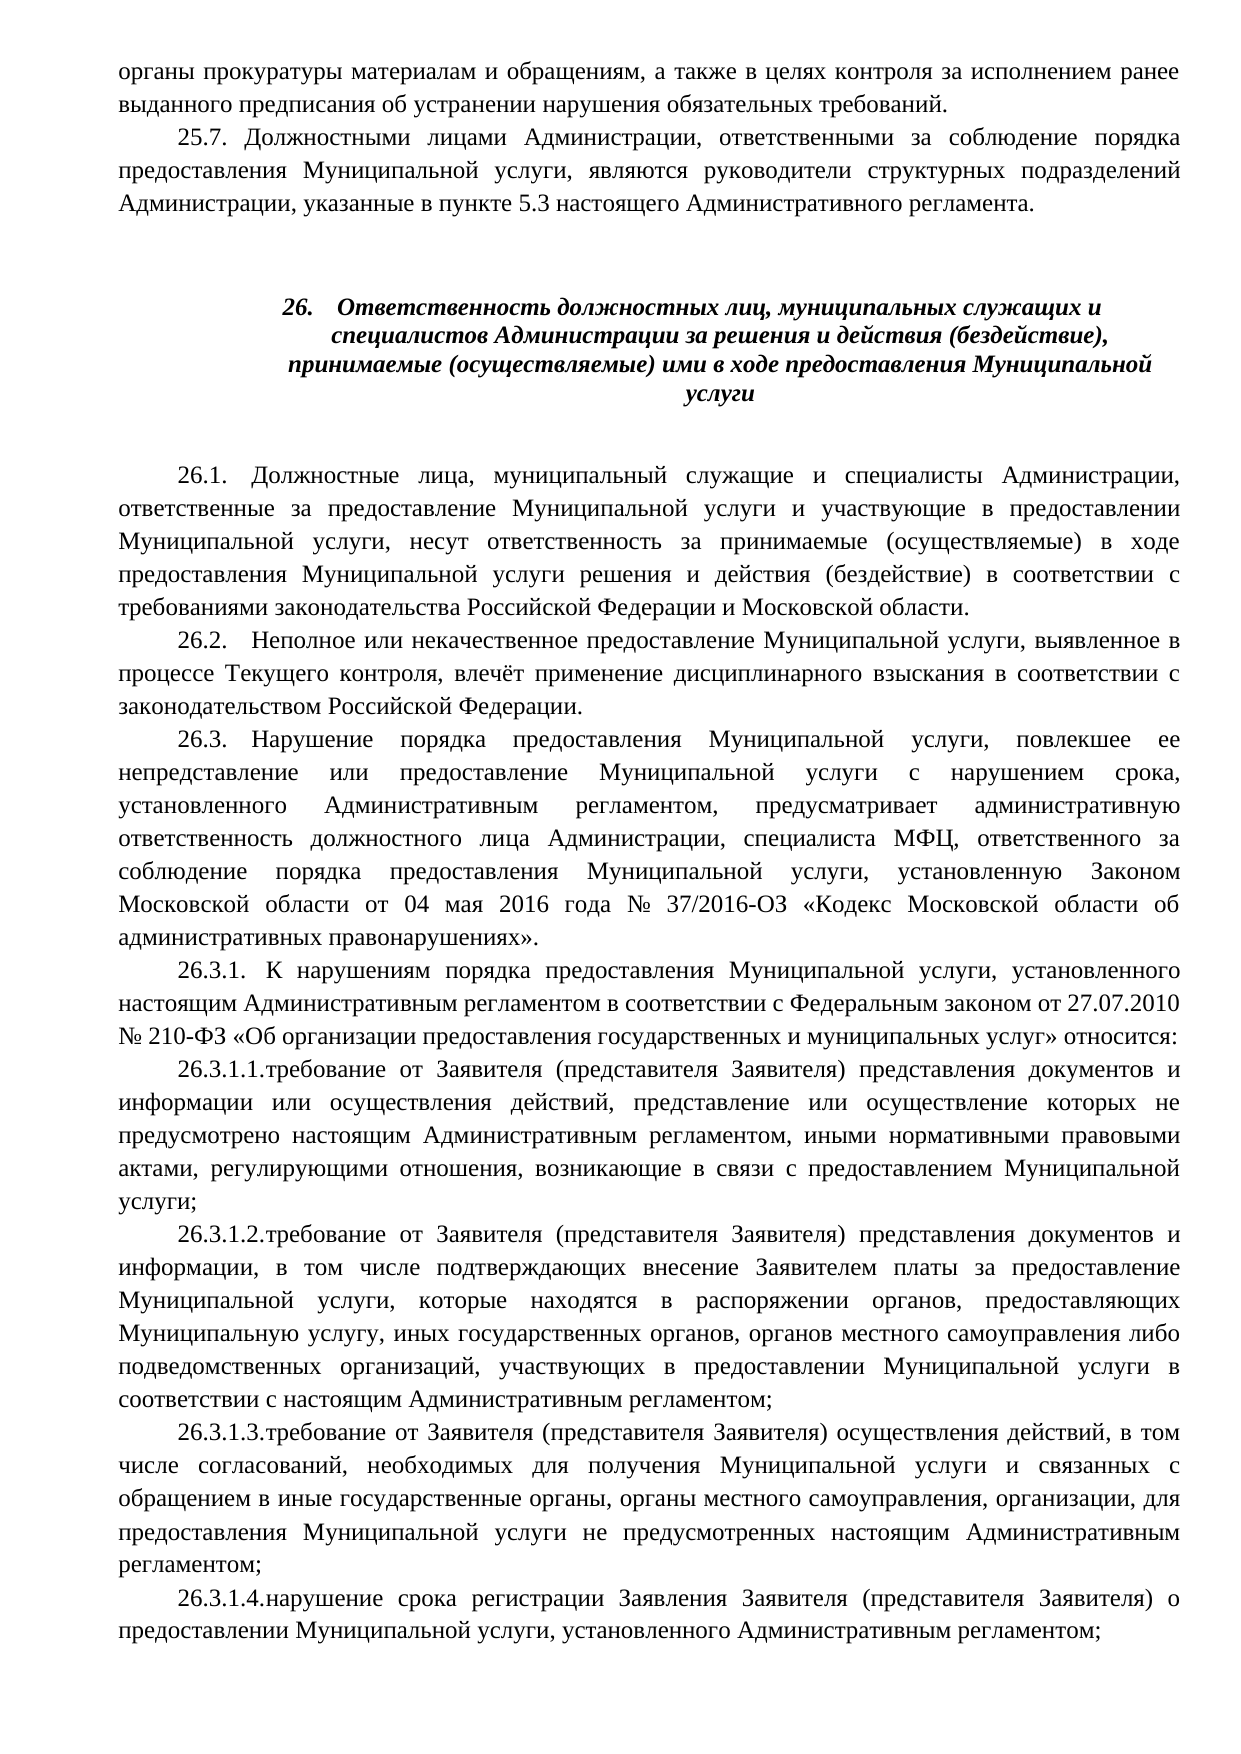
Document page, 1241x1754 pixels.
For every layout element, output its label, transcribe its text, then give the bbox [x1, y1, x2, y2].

list 25.7. Должностными лицами Администрации, ответственными за соблюдение порядка предоставления Муниципальной услуги, являются руководители структурных подразделений Администрации, указанные в пункте 5.3 настоящего Административного регламента. [118, 122, 1181, 217]
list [118, 56, 1181, 118]
list К нарушениям порядка предоставления Муниципальной услуги, установленного настоящим Административным регламентом в соответствии с Федеральным законом от 27.07.2010 № 210-ФЗ «Об организации предоставления государственных и муниципальных услуг» относится: [118, 955, 1181, 1050]
list требование от Заявителя (представителя Заявителя) представления документов и информации, в том числе подтверждающих внесение Заявителем платы за предоставление Муниципальной услуги, которые находятся в распоряжении органов, предоставляющих Муниципальную услугу, иных государственных органов, органов местного самоуправления либо подведомственных организаций, участвующих в предоставлении Муниципальной услуги в соответствии с настоящим Административным регламентом; [118, 1219, 1181, 1413]
list Нарушение порядка предоставления Муниципальной услуги, повлекшее ее непредставление или предоставление Муниципальной услуги с нарушением срока, установленного Административным регламентом, предусматривает административную ответственность должностного лица Администрации, специалиста МФЦ, ответственного за соблюдение порядка предоставления Муниципальной услуги, установленную Законом Московской области от 04 мая 2016 года № 37/2016-ОЗ «Кодекс Московской области об административных правонарушениях». [118, 724, 1181, 951]
list Ответственность должностных лиц, муниципальных служащих и специалистов Администрации за решения и действия (бездействие), принимаемые (осуществляемые) ими в ходе предоставления Муниципальной услуги [203, 292, 1181, 407]
list требование от Заявителя (представителя Заявителя) осуществления действий, в том числе согласований, необходимых для получения Муниципальной услуги и связанных с обращением в иные государственные органы, органы местного самоуправления, организации, для предоставления Муниципальной услуги не предусмотренных настоящим Административным регламентом; [118, 1417, 1181, 1578]
list требование от Заявителя (представителя Заявителя) представления документов и информации или осуществления действий, представление или осуществление которых не предусмотрено настоящим Административным регламентом, иными нормативными правовыми актами, регулирующими отношения, возникающие в связи с предоставлением Муниципальной услуги; [118, 1054, 1181, 1215]
list нарушение срока регистрации Заявления Заявителя (представителя Заявителя) о предоставлении Муниципальной услуги, установленного Административным регламентом; [118, 1583, 1181, 1644]
list Неполное или некачественное предоставление Муниципальной услуги, выявленное в процессе Текущего контроля, влечёт применение дисциплинарного взыскания в соответствии с законодательством Российской Федерации. [118, 625, 1181, 720]
list Должностные лица, муниципальный служащие и специалисты Администрации, ответственные за предоставление Муниципальной услуги и участвующие в предоставлении Муниципальной услуги, несут ответственность за принимаемые (осуществляемые) в ходе предоставления Муниципальной услуги решения и действия (бездействие) в соответствии с требованиями законодательства Российской Федерации и Московской области. [118, 460, 1181, 621]
